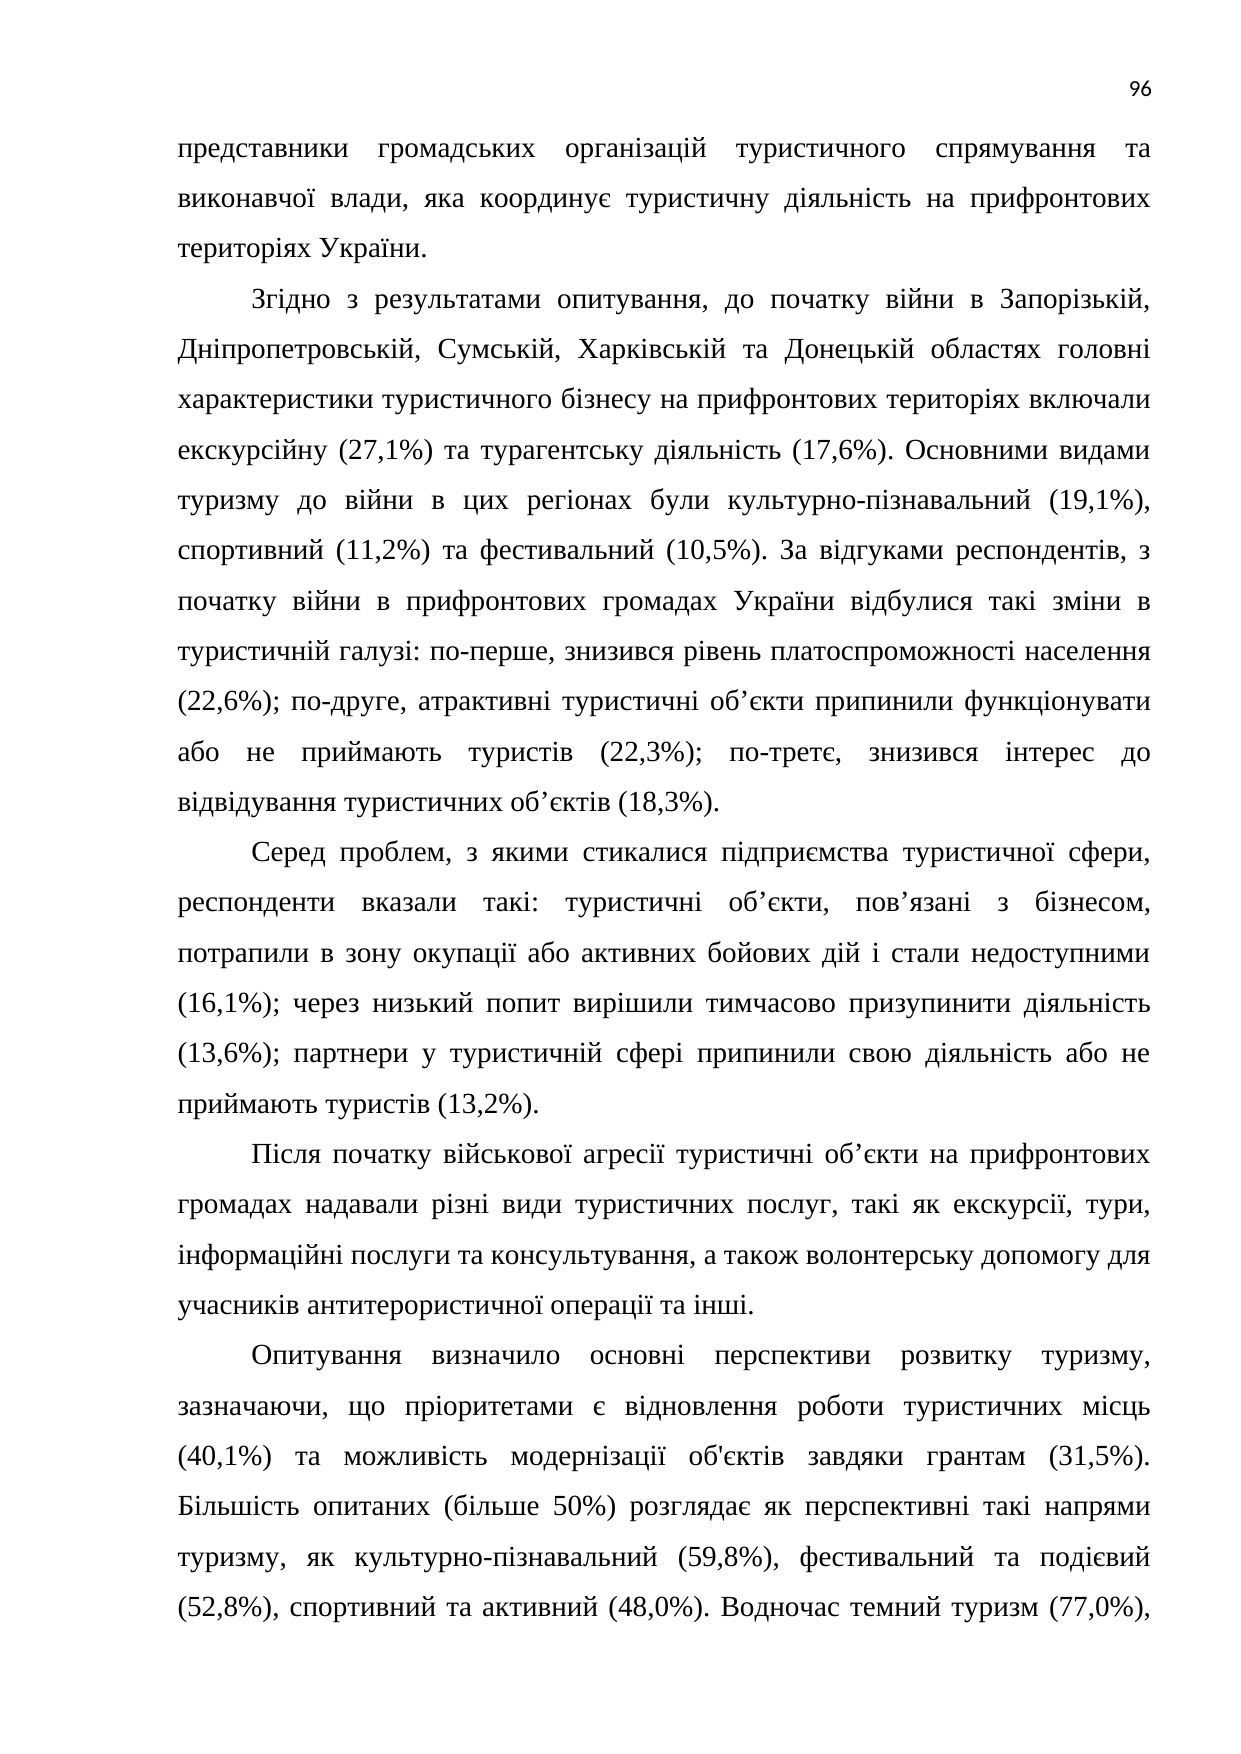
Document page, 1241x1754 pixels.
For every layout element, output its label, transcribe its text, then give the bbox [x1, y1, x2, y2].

text Згідно з результатами опитування, до початку війни в Запорізькій, Дніпропетровській, Сумській, Харківській та Донецькій областях головні характеристики туристичного бізнесу на прифронтових територіях включали екскурсійну (27,1%) та турагентську діяльність (17,6%). Основними видами туризму до війни в цих регіонах були культурно-пізнавальний (19,1%), спортивний (11,2%) та фестивальний (10,5%). За відгуками респондентів, з початку війни в прифронтових громадах України відбулися такі зміни в туристичній галузі: по-перше, знизився рівень платоспроможності населення (22,6%); по-друге, атрактивні туристичні об’єкти припинили функціонувати або не приймають туристів (22,3%); по-третє, знизився інтерес до відвідування туристичних об’єктів (18,3%). [177, 281, 1152, 817]
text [177, 1337, 1152, 1622]
text Після початку військової агресії туристичні об’єкти на прифронтових громадах надавали різні види туристичних послуг, такі як екскурсії, тури, інформаційні послуги та консультування, а також волонтерську допомогу для учасників антитерористичної операції та інші. [177, 1136, 1152, 1321]
text Серед проблем, з якими стикалися підприємства туристичної сфери, респонденти вказали такі: туристичні об’єкти, пов’язані з бізнесом, потрапили в зону окупації або активних бойових дій і стали недоступними (16,1%); через низький попит вирішили тимчасово призупинити діяльність (13,6%); партнери у туристичній сфері припинили свою діяльність або не приймають туристів (13,2%). [177, 834, 1152, 1119]
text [177, 130, 1152, 264]
